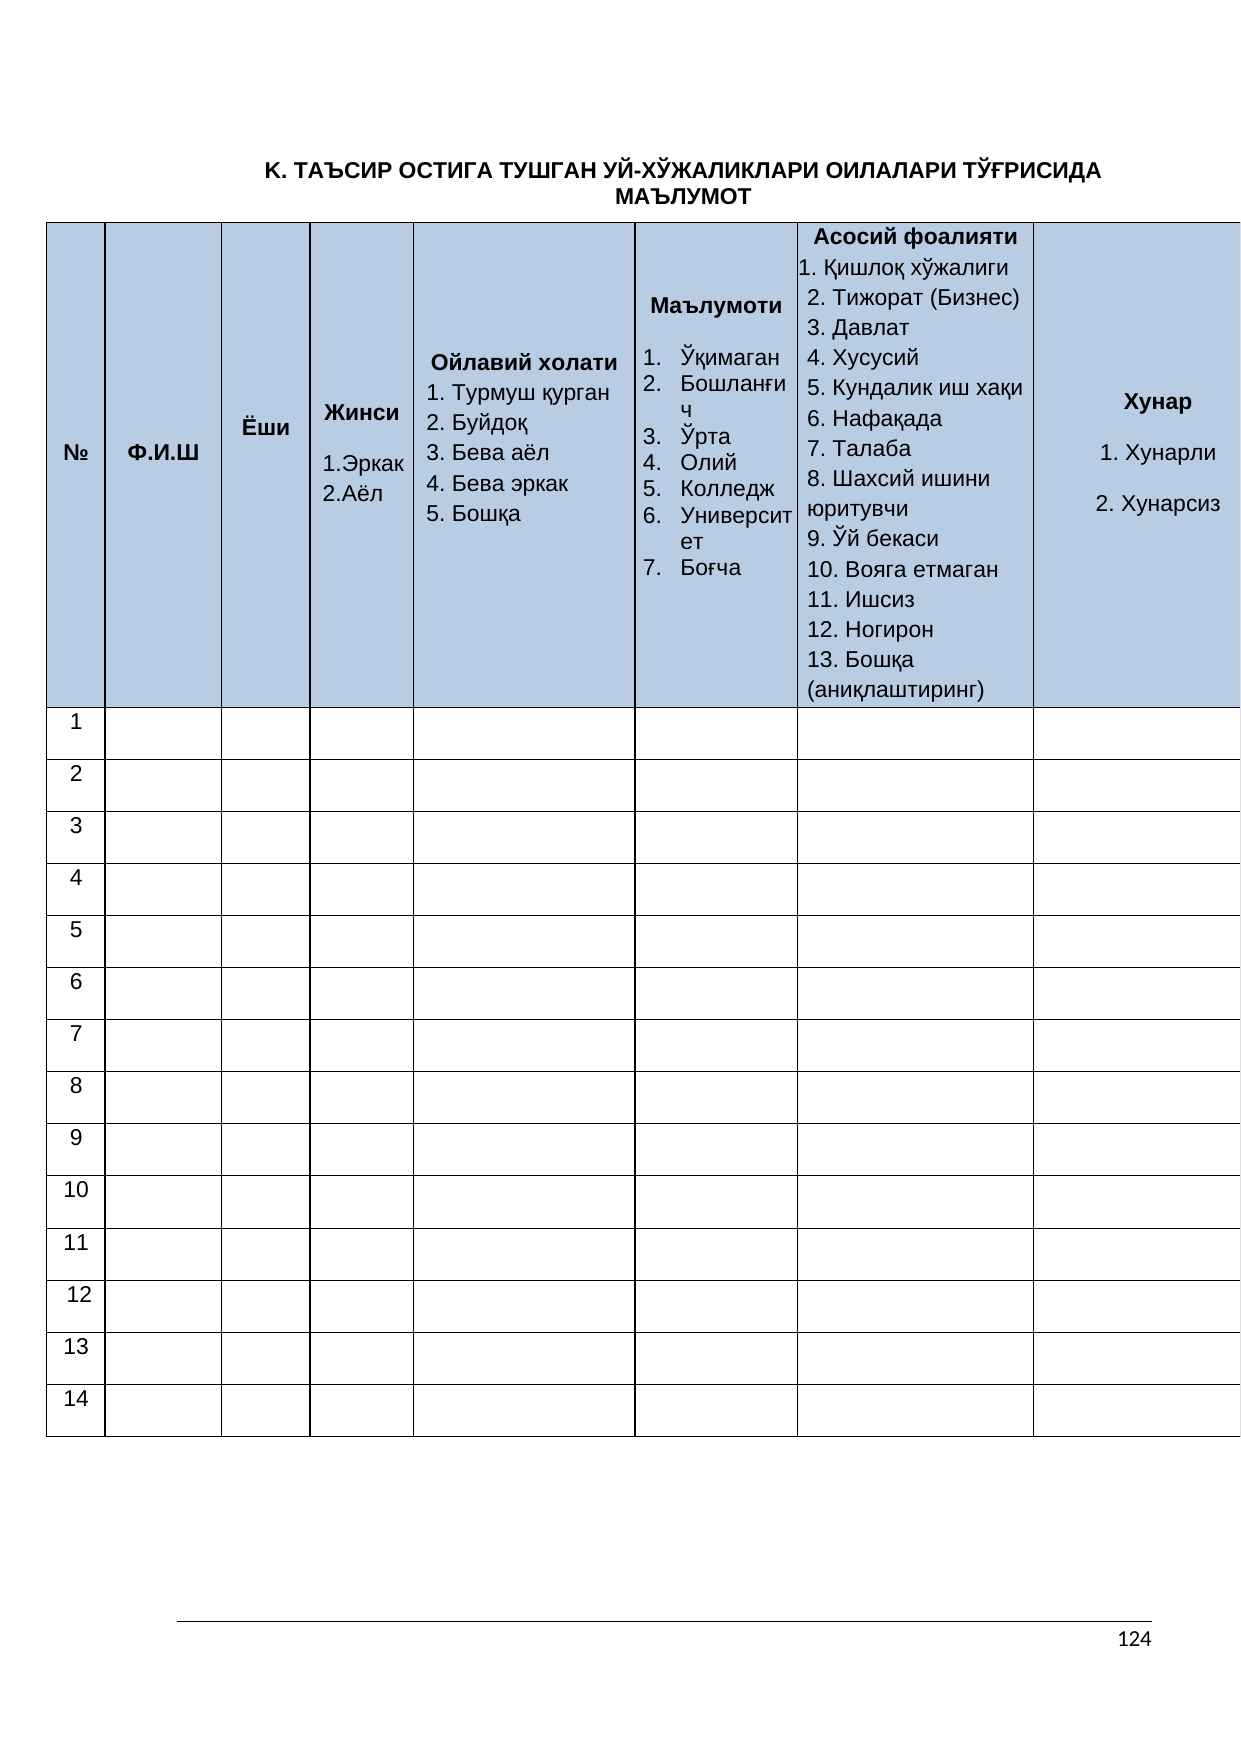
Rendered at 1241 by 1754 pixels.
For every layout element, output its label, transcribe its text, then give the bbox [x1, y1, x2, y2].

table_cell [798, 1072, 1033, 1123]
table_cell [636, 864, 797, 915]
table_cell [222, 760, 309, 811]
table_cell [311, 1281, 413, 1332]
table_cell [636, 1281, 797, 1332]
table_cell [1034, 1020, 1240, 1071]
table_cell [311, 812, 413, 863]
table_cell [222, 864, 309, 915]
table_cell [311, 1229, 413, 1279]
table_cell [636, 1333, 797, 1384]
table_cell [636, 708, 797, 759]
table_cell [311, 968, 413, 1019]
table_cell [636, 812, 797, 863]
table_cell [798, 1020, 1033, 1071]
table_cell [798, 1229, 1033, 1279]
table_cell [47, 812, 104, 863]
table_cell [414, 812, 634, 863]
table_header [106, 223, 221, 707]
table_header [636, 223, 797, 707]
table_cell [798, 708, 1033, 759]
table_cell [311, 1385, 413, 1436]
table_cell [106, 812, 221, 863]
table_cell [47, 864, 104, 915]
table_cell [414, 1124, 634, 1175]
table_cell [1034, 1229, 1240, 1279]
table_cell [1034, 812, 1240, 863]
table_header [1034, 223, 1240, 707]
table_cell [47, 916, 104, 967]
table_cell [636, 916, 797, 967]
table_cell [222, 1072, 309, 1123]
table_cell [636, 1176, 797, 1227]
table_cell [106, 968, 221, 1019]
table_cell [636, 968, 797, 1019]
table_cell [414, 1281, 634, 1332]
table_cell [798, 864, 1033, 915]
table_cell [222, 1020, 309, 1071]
text K. ТАЪСИР ОСТИГА ТУШГАН УЙ-ХЎЖАЛИКЛАРИ ОИЛАЛАРИ ТЎҒРИСИДА МАЪЛУМОТ [215, 157, 1152, 210]
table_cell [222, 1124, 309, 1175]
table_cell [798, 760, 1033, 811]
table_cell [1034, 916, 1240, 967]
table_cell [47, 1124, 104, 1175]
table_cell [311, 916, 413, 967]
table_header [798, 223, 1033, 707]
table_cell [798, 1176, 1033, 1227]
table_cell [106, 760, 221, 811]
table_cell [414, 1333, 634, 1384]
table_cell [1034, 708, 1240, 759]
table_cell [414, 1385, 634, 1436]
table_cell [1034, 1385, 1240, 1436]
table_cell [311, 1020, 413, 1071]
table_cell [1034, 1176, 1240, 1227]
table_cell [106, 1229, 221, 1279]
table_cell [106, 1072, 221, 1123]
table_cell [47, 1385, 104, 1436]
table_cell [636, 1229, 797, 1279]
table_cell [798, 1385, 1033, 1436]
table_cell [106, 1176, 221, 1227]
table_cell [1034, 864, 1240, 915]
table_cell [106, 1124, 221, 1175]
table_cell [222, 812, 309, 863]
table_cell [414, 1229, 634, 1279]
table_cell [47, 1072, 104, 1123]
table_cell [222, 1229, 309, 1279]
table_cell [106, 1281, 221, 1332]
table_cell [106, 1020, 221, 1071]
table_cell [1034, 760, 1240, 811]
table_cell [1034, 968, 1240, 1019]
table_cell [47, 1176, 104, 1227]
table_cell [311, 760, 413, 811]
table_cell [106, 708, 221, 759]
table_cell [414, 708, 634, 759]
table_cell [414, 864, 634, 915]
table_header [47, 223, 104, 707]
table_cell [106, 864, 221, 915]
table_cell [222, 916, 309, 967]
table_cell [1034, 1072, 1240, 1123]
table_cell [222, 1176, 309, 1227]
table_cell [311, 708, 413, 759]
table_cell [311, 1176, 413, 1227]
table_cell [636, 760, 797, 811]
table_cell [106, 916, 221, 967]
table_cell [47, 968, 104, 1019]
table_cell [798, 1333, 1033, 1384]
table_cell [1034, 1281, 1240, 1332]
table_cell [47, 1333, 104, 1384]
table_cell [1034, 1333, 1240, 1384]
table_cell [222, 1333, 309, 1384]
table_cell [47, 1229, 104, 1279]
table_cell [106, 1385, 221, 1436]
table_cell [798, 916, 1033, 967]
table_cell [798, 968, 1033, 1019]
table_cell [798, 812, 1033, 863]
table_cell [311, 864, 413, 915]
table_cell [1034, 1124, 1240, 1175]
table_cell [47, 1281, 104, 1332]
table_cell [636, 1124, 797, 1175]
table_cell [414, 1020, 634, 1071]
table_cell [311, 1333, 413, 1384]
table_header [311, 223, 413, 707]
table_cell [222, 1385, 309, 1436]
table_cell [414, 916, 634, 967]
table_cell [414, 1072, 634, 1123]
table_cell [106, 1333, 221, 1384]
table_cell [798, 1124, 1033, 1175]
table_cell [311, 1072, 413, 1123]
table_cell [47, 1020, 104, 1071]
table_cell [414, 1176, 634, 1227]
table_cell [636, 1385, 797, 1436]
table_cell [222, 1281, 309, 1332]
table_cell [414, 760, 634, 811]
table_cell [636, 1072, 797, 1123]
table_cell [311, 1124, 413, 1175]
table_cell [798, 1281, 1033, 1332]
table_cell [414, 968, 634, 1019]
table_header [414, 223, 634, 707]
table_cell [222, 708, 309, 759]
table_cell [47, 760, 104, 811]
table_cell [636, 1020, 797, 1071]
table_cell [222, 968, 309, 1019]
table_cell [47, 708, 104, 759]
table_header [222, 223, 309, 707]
